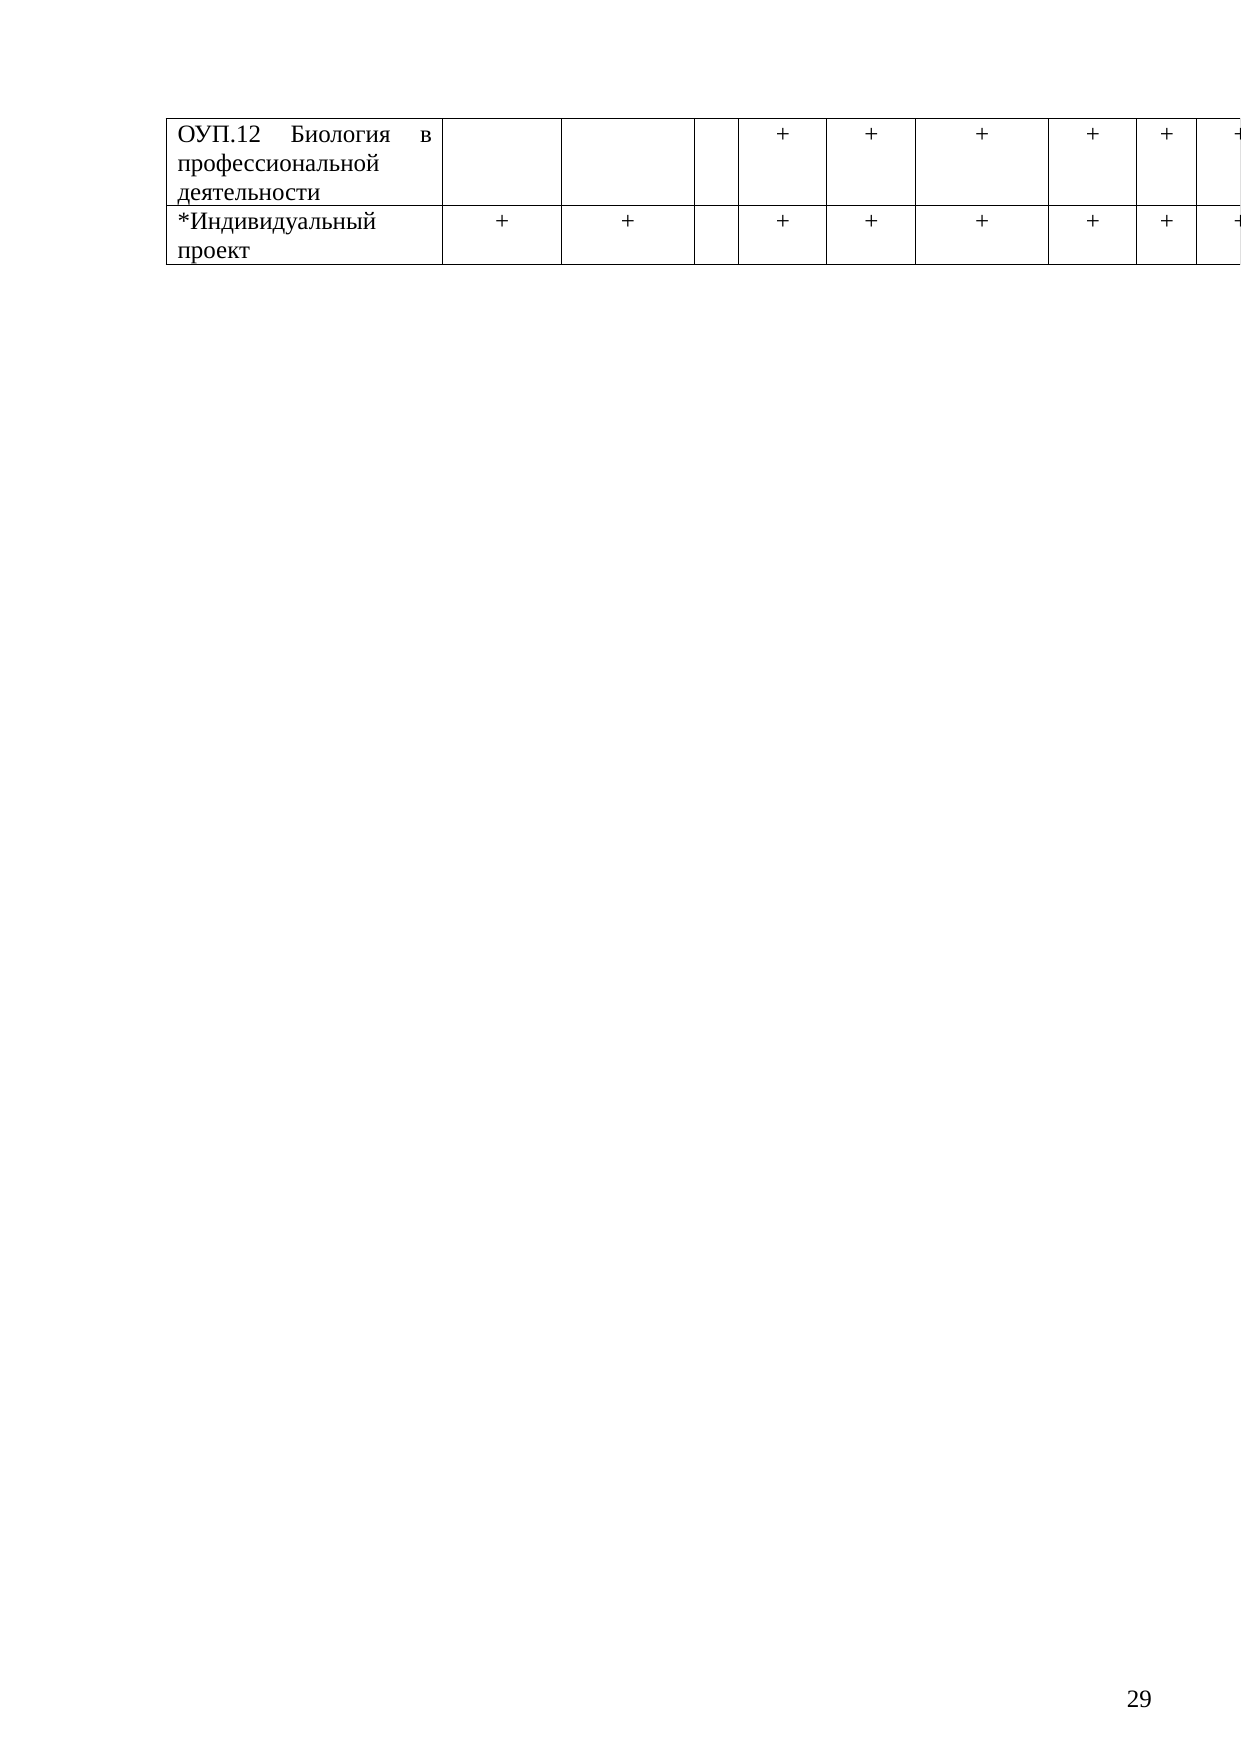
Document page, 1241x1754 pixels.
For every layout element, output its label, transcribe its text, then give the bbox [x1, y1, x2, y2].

table_cell + [1049, 119, 1136, 205]
table_cell + [916, 119, 1048, 205]
table_cell + [1197, 119, 1240, 205]
table_cell ОУП.12 Биология в профессиональной деятельности [167, 119, 442, 205]
table_cell + [562, 206, 694, 264]
table_cell + [443, 206, 561, 264]
table_cell + [739, 119, 826, 205]
table_cell + [827, 119, 915, 205]
table_cell [695, 206, 738, 264]
table_cell + [1049, 206, 1136, 264]
table_cell + [1137, 206, 1196, 264]
table_cell + [1197, 206, 1240, 264]
table_cell + [916, 206, 1048, 264]
table_cell [695, 119, 738, 205]
table_cell [562, 119, 694, 205]
table_cell + [1137, 119, 1196, 205]
table_cell [443, 119, 561, 205]
table_cell *Индивидуальный проект [167, 206, 442, 264]
table_cell + [827, 206, 915, 264]
table_cell + [739, 206, 826, 264]
